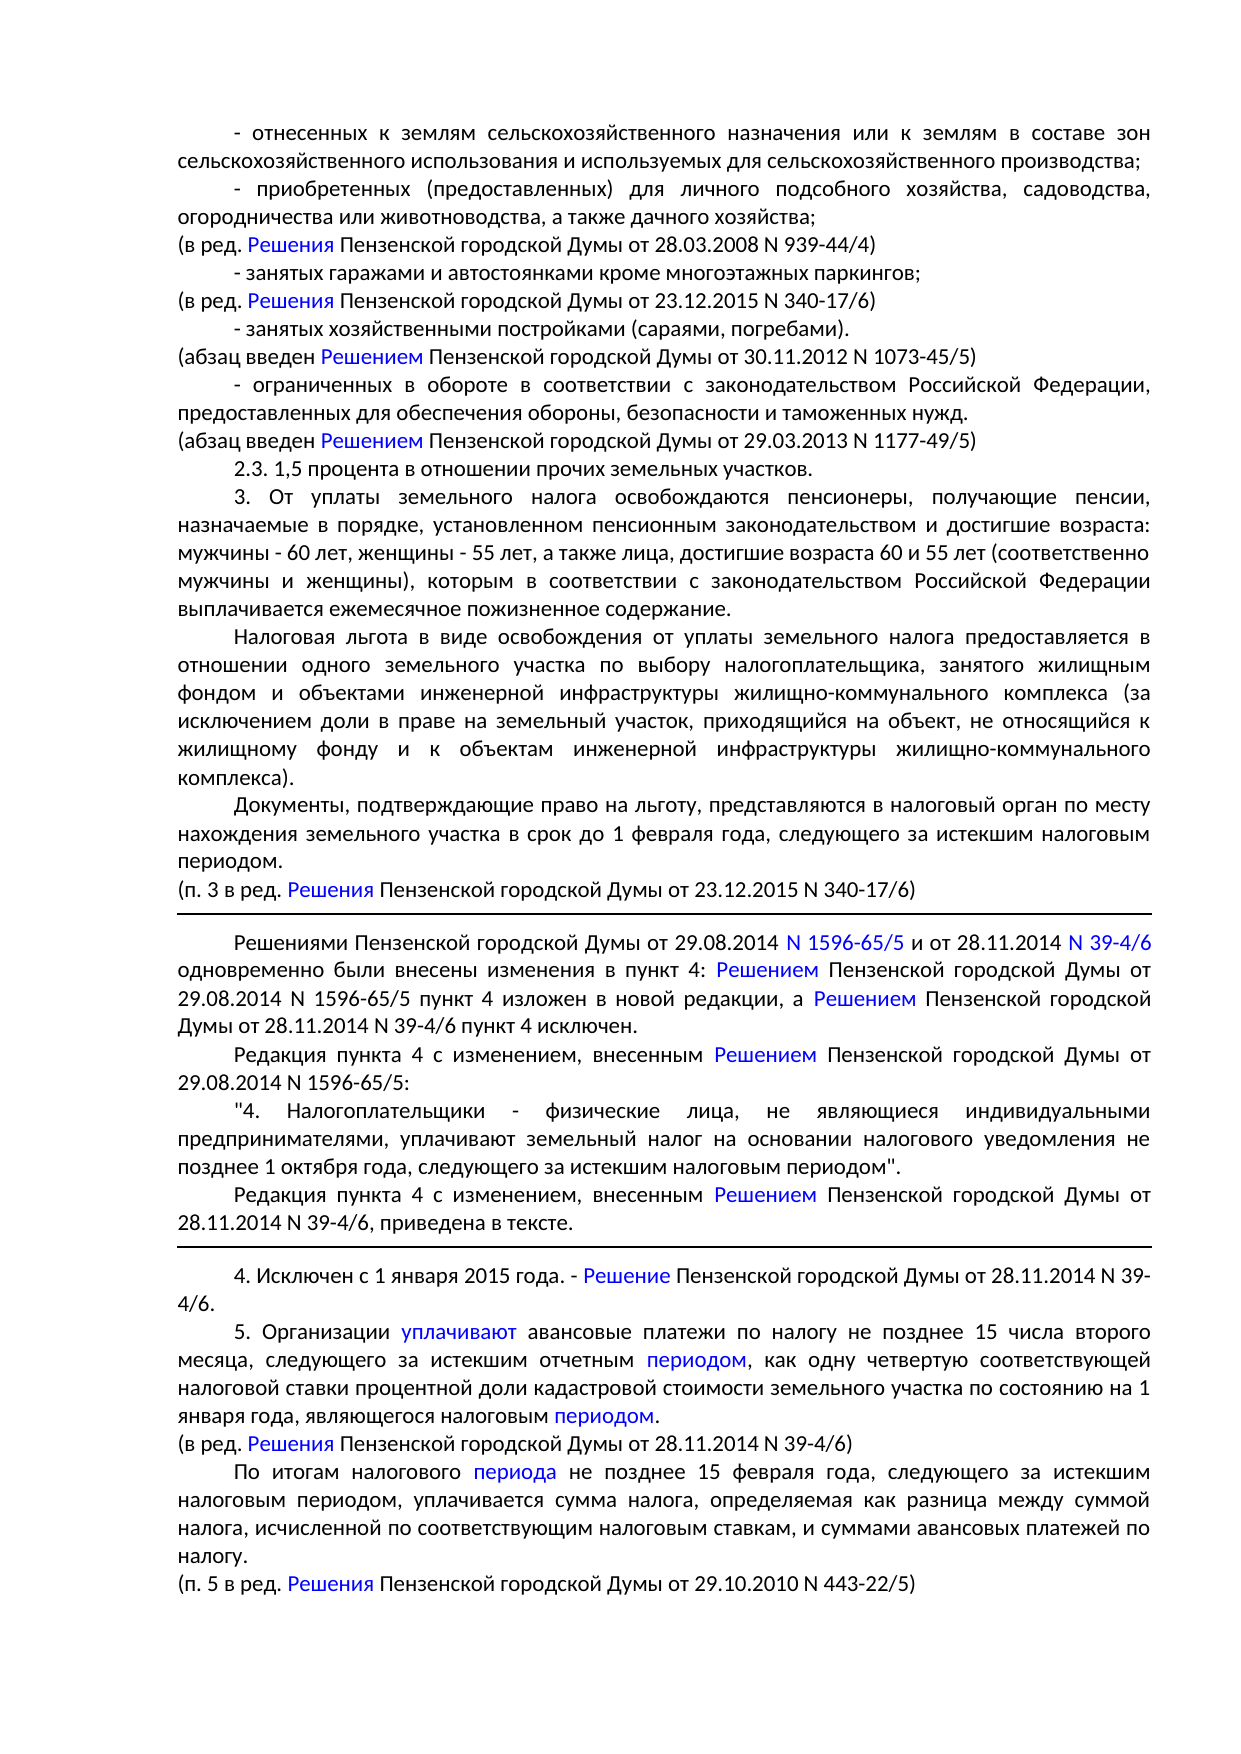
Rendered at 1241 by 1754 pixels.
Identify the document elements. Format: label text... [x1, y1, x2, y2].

text Налоговая льгота в виде освобождения от уплаты земельного налога предоставляется в отношении одного земельного участка по выбору налогоплательщика, занятого жилищным фондом и объектами инженерной инфраструктуры жилищно-коммунального комплекса (за исключением доли в праве на земельный участок, приходящийся на объект, не относящийся к жилищному фонду и к объектам инженерной инфраструктуры жилищно-коммунального комплекса). [177, 622, 1152, 791]
text - занятых хозяйственными постройками (сараями, погребами). [177, 314, 1152, 342]
text Редакция пункта 4 с изменением, внесенным Решением Пензенской городской Думы от 28.11.2014 N 39-4/6, приведена в тексте. [177, 1180, 1152, 1236]
text 2.3. 1,5 процента в отношении прочих земельных участков. [177, 454, 1152, 482]
text (в ред. Решения Пензенской городской Думы от 28.11.2014 N 39-4/6) [177, 1429, 1152, 1457]
text - отнесенных к землям сельскохозяйственного назначения или к землям в составе зон сельскохозяйственного использования и используемых для сельскохозяйственного производства; [177, 118, 1152, 174]
text "4. Налогоплательщики - физические лица, не являющиеся индивидуальными предпринимателями, уплачивают земельный налог на основании налогового уведомления не позднее 1 октября года, следующего за истекшим налоговым периодом". [177, 1096, 1152, 1180]
text (абзац введен Решением Пензенской городской Думы от 30.11.2012 N 1073-45/5) [177, 342, 1152, 370]
text - ограниченных в обороте в соответствии с законодательством Российской Федерации, предоставленных для обеспечения обороны, безопасности и таможенных нужд. [177, 370, 1152, 426]
text (п. 3 в ред. Решения Пензенской городской Думы от 23.12.2015 N 340-17/6) [177, 875, 1152, 903]
text (п. 5 в ред. Решения Пензенской городской Думы от 29.10.2010 N 443-22/5) [177, 1569, 1152, 1597]
text - занятых гаражами и автостоянками кроме многоэтажных паркингов; [177, 258, 1152, 286]
text 5. Организации уплачивают авансовые платежи по налогу не позднее 15 числа второго месяца, следующего за истекшим отчетным периодом, как одну четвертую соответствующей налоговой ставки процентной доли кадастровой стоимости земельного участка по состоянию на 1 января года, являющегося налоговым периодом. [177, 1317, 1152, 1429]
text По итогам налогового периода не позднее 15 февраля года, следующего за истекшим налоговым периодом, уплачивается сумма налога, определяемая как разница между суммой налога, исчисленной по соответствующим налоговым ставкам, и суммами авансовых платежей по налогу. [177, 1457, 1152, 1569]
text 3. От уплаты земельного налога освобождаются пенсионеры, получающие пенсии, назначаемые в порядке, установленном пенсионным законодательством и достигшие возраста: мужчины - 60 лет, женщины - 55 лет, а также лица, достигшие возраста 60 и 55 лет (соответственно мужчины и женщины), которым в соответствии с законодательством Российской Федерации выплачивается ежемесячное пожизненное содержание. [177, 482, 1152, 622]
text Решениями Пензенской городской Думы от 29.08.2014 N 1596-65/5 и от 28.11.2014 N 39-4/6 одновременно были внесены изменения в пункт 4: Решением Пензенской городской Думы от 29.08.2014 N 1596-65/5 пункт 4 изложен в новой редакции, а Решением Пензенской городской Думы от 28.11.2014 N 39-4/6 пункт 4 исключен. [177, 928, 1152, 1040]
text 4. Исключен с 1 января 2015 года. - Решение Пензенской городской Думы от 28.11.2014 N 39-4/6. [177, 1261, 1152, 1317]
text - приобретенных (предоставленных) для личного подсобного хозяйства, садоводства, огородничества или животноводства, а также дачного хозяйства; [177, 174, 1152, 230]
text Документы, подтверждающие право на льготу, представляются в налоговый орган по месту нахождения земельного участка в срок до 1 февраля года, следующего за истекшим налоговым периодом. [177, 791, 1152, 875]
text (абзац введен Решением Пензенской городской Думы от 29.03.2013 N 1177-49/5) [177, 426, 1152, 454]
text Редакция пункта 4 с изменением, внесенным Решением Пензенской городской Думы от 29.08.2014 N 1596-65/5: [177, 1040, 1152, 1096]
text (в ред. Решения Пензенской городской Думы от 28.03.2008 N 939-44/4) [177, 230, 1152, 258]
text (в ред. Решения Пензенской городской Думы от 23.12.2015 N 340-17/6) [177, 286, 1152, 314]
